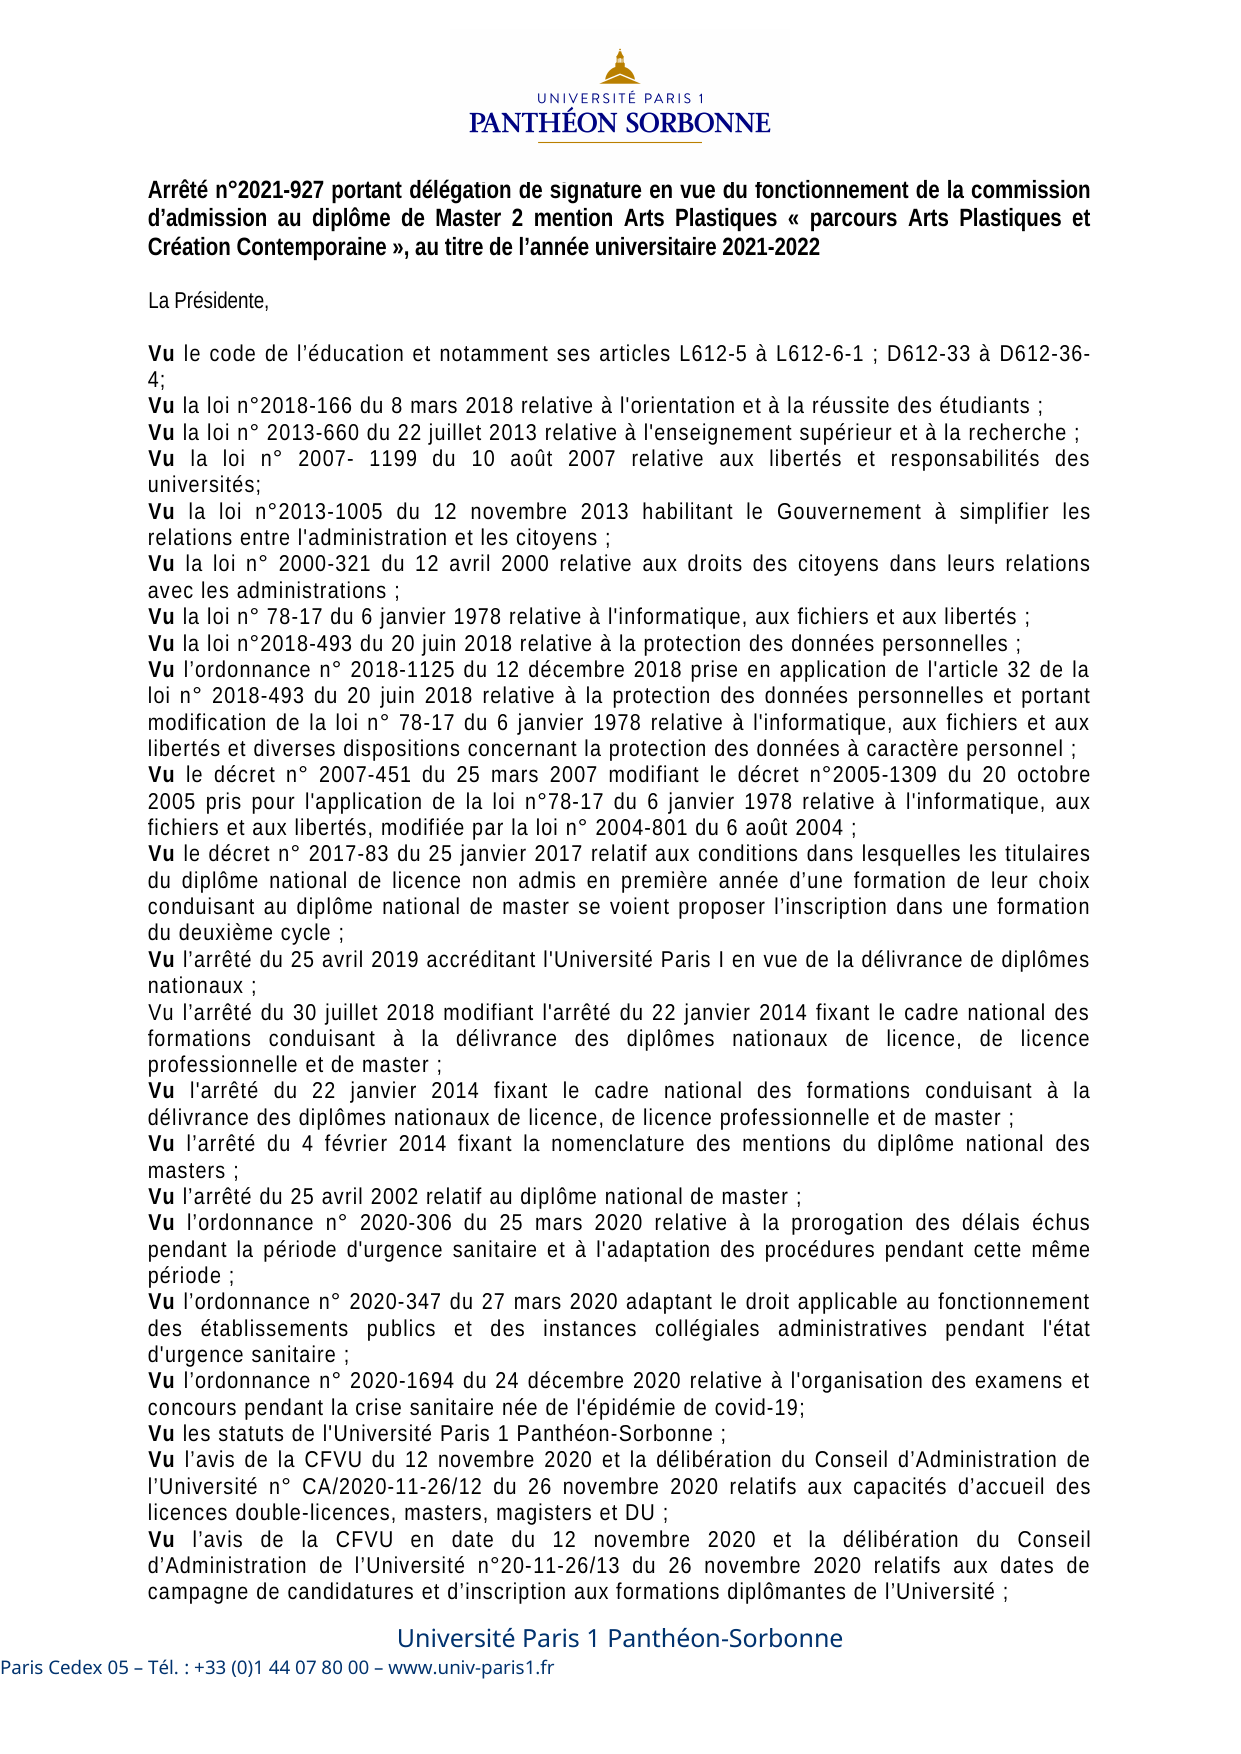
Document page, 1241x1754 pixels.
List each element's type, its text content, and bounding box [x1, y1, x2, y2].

text La Présidente, [148, 287, 1092, 313]
picture [450, 29, 790, 182]
text Vu l’ordonnance n° 2020-1694 du 24 décembre 2020 relative à l'organisation des examens et concours pendant la crise sanitaire née de l'épidémie de covid-19; [148, 1367, 1092, 1420]
text Vu la loi n°2018-166 du 8 mars 2018 relative à l'orientation et à la réussite des étudiants ; [148, 392, 1092, 419]
text Arrêté n°2021-927 portant délégation de signature en vue du fonctionnement de la commission d’admission au diplôme de Master 2 mention Arts Plastiques « parcours Arts Plastiques et Création Contemporaine », au titre de l’année universitaire 2021-2022 [148, 174, 1092, 261]
text Vu la loi n° 2000-321 du 12 avril 2000 relative aux droits des citoyens dans leurs relations avec les administrations ; [148, 550, 1092, 603]
text Vu l'arrêté du 22 janvier 2014 fixant le cadre national des formations conduisant à la délivrance des diplômes nationaux de licence, de licence professionnelle et de master ; [148, 1077, 1092, 1130]
text Vu le décret n° 2007-451 du 25 mars 2007 modifiant le décret n°2005-1309 du 20 octobre 2005 pris pour l'application de la loi n°78-17 du 6 janvier 1978 relative à l'informatique, aux fichiers et aux libertés, modifiée par la loi n° 2004-801 du 6 août 2004 ; [148, 761, 1092, 840]
text Vu l’ordonnance n° 2020-306 du 25 mars 2020 relative à la prorogation des délais échus pendant la période d'urgence sanitaire et à l'adaptation des procédures pendant cette même période ; [148, 1209, 1092, 1288]
text Vu les statuts de l'Université Paris 1 Panthéon-Sorbonne ; [148, 1420, 1092, 1446]
text Vu la loi n°2018-493 du 20 juin 2018 relative à la protection des données personnelles ; [148, 629, 1092, 656]
text Vu l’arrêté du 25 avril 2019 accréditant l'Université Paris I en vue de la délivrance de diplômes nationaux ; [148, 946, 1092, 998]
text Vu l’avis de la CFVU du 12 novembre 2020 et la délibération du Conseil d’Administration de l’Université n° CA/2020-11-26/12 du 26 novembre 2020 relatifs aux capacités d’accueil des licences double-licences, masters, magisters et DU ; [148, 1446, 1092, 1526]
text Vu le code de l’éducation et notamment ses articles L612-5 à L612-6-1 ; D612-33 à D612-36-4; [148, 339, 1092, 392]
text Vu la loi n°2013-1005 du 12 novembre 2013 habilitant le Gouvernement à simplifier les relations entre l'administration et les citoyens ; [148, 498, 1092, 550]
text Vu l’arrêté du 25 avril 2002 relatif au diplôme national de master ; [148, 1183, 1092, 1209]
text Vu l’ordonnance n° 2018-1125 du 12 décembre 2018 prise en application de l'article 32 de la loi n° 2018-493 du 20 juin 2018 relative à la protection des données personnelles et portant modification de la loi n° 78-17 du 6 janvier 1978 relative à l'informatique, aux fichiers et aux libertés et diverses dispositions concernant la protection des données à caractère personnel ; [148, 656, 1092, 761]
text Vu l’arrêté du 4 février 2014 fixant la nomenclature des mentions du diplôme national des masters ; [148, 1130, 1092, 1183]
text Vu l’arrêté du 30 juillet 2018 modifiant l'arrêté du 22 janvier 2014 fixant le cadre national des formations conduisant à la délivrance des diplômes nationaux de licence, de licence professionnelle et de master ; [148, 998, 1092, 1077]
text Vu la loi n° 78-17 du 6 janvier 1978 relative à l'informatique, aux fichiers et aux libertés ; [148, 603, 1092, 629]
text Vu le décret n° 2017-83 du 25 janvier 2017 relatif aux conditions dans lesquelles les titulaires du diplôme national de licence non admis en première année d’une formation de leur choix conduisant au diplôme national de master se voient proposer l’inscription dans une formation du deuxième cycle ; [148, 840, 1092, 946]
text Vu l’avis de la CFVU en date du 12 novembre 2020 et la délibération du Conseil d’Administration de l’Université n°20-11-26/13 du 26 novembre 2020 relatifs aux dates de campagne de candidatures et d’inscription aux formations diplômantes de l’Université ; [148, 1526, 1092, 1604]
text Vu l’ordonnance n° 2020-347 du 27 mars 2020 adaptant le droit applicable au fonctionnement des établissements publics et des instances collégiales administratives pendant l'état d'urgence sanitaire ; [148, 1288, 1092, 1367]
text Vu la loi n° 2007- 1199 du 10 août 2007 relative aux libertés et responsabilités des universités; [148, 445, 1092, 498]
text Vu la loi n° 2013-660 du 22 juillet 2013 relative à l'enseignement supérieur et à la recherche ; [148, 419, 1092, 445]
